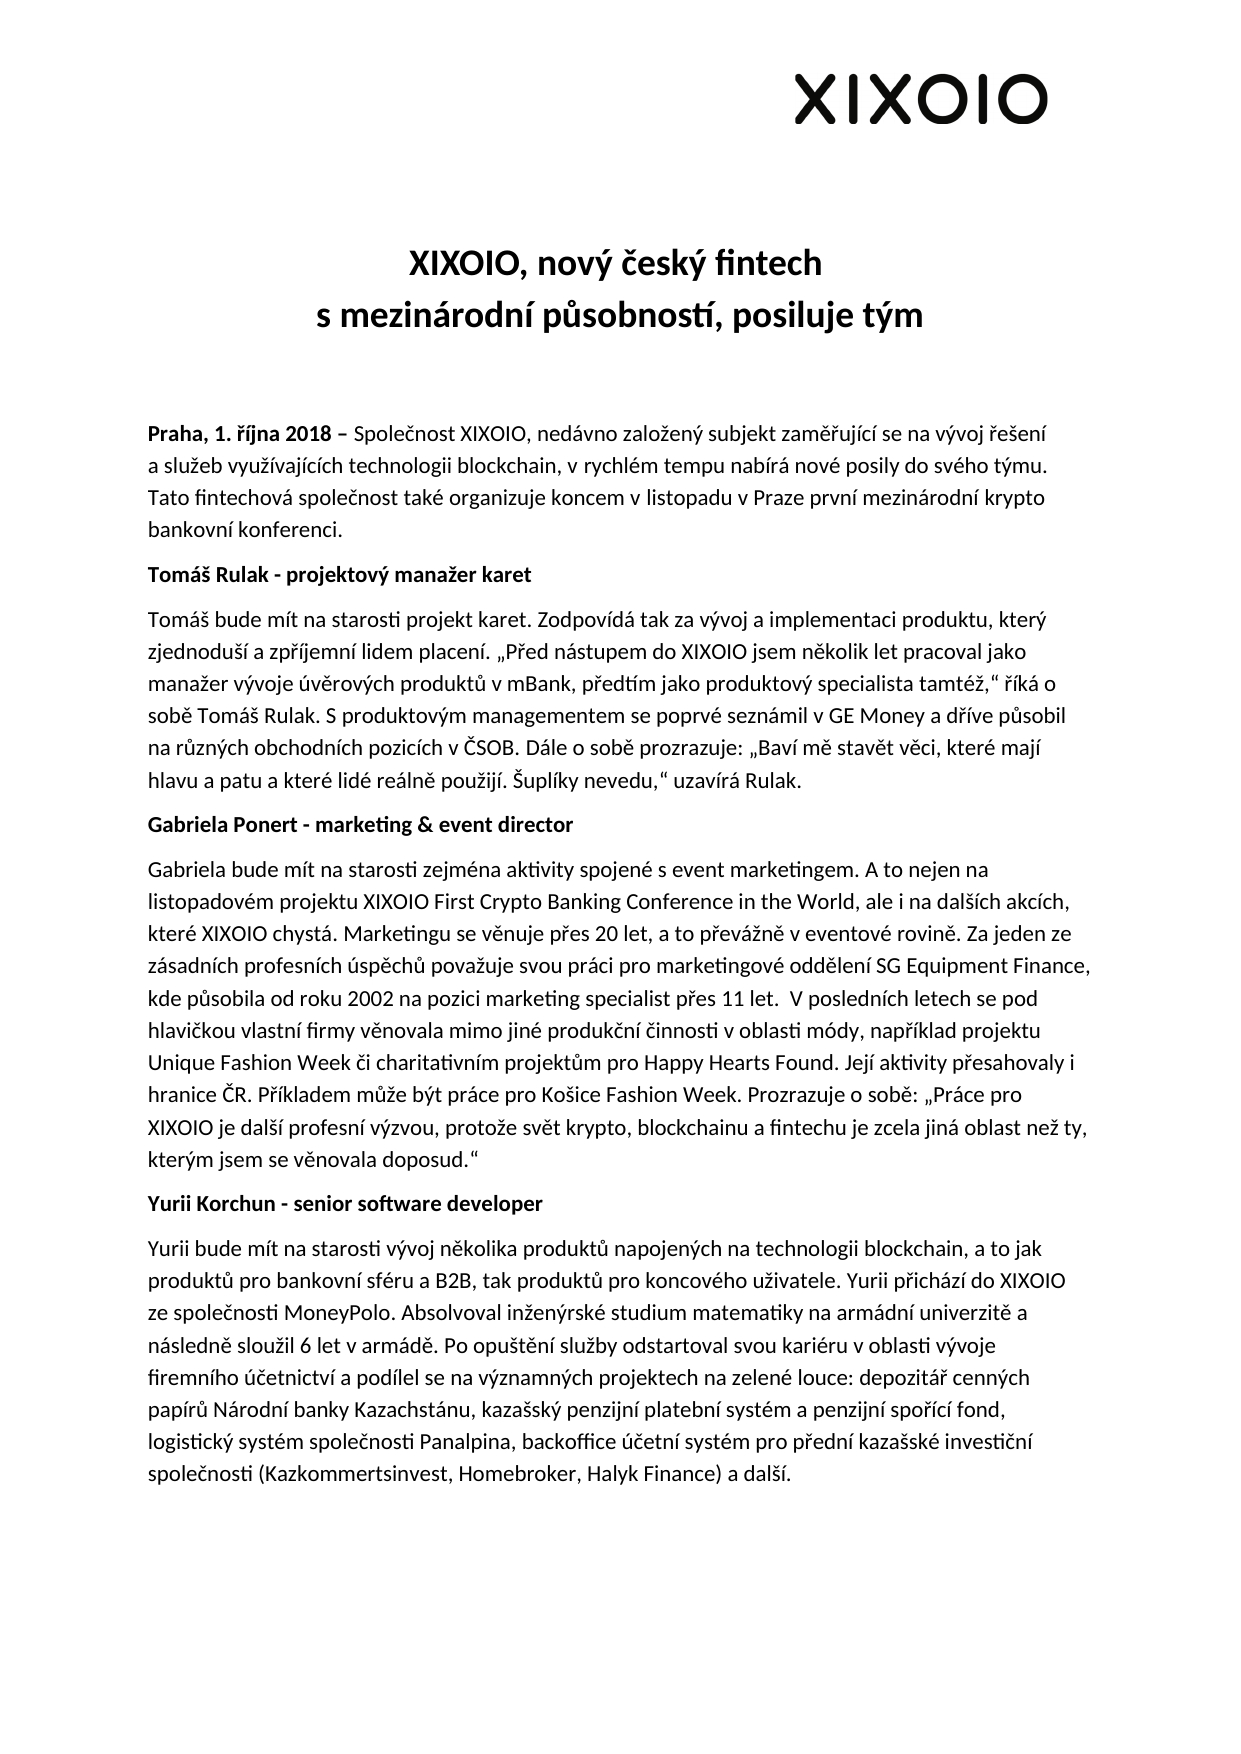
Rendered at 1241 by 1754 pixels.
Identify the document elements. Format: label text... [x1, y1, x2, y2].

text XIXOIO, nový český fintech s mezinárodní působností, posiluje tým [148, 238, 1093, 337]
text Yurii Korchun - senior software developer [148, 1189, 1093, 1217]
text Gabriela Ponert - marketing & event director [148, 810, 1093, 838]
text Tomáš Rulak - projektový manažer karet [148, 560, 1093, 588]
text Yurii bude mít na starosti vývoj několika produktů napojených na technologii blockchain, a to jak produktů pro bankovní sféru a B2B, tak produktů pro koncového uživatele. Yurii přichází do XIXOIO ze společnosti MoneyPolo. Absolvoval inženýrské studium matematiky na armádní univerzitě a následně sloužil 6 let v armádě. Po opuštění služby odstartoval svou kariéru v oblasti vývoje firemního účetnictví a podílel se na významných projektech na zelené louce: depozitář cenných papírů Národní banky Kazachstánu, kazašský penzijní platební systém a penzijní spořící fond, logistický systém společnosti Panalpina, backoffice účetní systém pro přední kazašské investiční společnosti (Kazkommertsinvest, Homebroker, Halyk Finance) a další. [148, 1234, 1093, 1487]
picture [795, 73, 1048, 124]
text Praha, 1. října 2018 – Společnost XIXOIO, nedávno založený subjekt zaměřující se na vývoj řešení a služeb využívajících technologii blockchain, v rychlém tempu nabírá nové posily do svého týmu. Tato fintechová společnost také organizuje koncem v listopadu v Praze první mezinárodní krypto bankovní konferenci. [148, 419, 1093, 543]
text Tomáš bude mít na starosti projekt karet. Zodpovídá tak za vývoj a implementaci produktu, který zjednoduší a zpříjemní lidem placení. „Před nástupem do XIXOIO jsem několik let pracoval jako manažer vývoje úvěrových produktů v mBank, předtím jako produktový specialista tamtéž,“ říká o sobě Tomáš Rulak. S produktovým managementem se poprvé seznámil v GE Money a dříve působil na různých obchodních pozicích v ČSOB. Dále o sobě prozrazuje: „Baví mě stavět věci, které mají hlavu a patu a které lidé reálně použijí. Šuplíky nevedu,“ uzavírá Rulak. [148, 605, 1093, 794]
text Gabriela bude mít na starosti zejména aktivity spojené s event marketingem. A to nejen na listopadovém projektu XIXOIO First Crypto Banking Conference in the World, ale i na dalších akcích, které XIXOIO chystá. Marketingu se věnuje přes 20 let, a to převážně v eventové rovině. Za jeden ze zásadních profesních úspěchů považuje svou práci pro marketingové oddělení SG Equipment Finance, kde působila od roku 2002 na pozici marketing specialist přes 11 let. V posledních letech se pod hlavičkou vlastní firmy věnovala mimo jiné produkční činnosti v oblasti módy, například projektu Unique Fashion Week či charitativním projektům pro Happy Hearts Found. Její aktivity přesahovaly i hranice ČR. Příkladem může být práce pro Košice Fashion Week. Prozrazuje o sobě: „Práce pro XIXOIO je další profesní výzvou, protože svět krypto, blockchainu a fintechu je zcela jiná oblast než ty, kterým jsem se věnovala doposud.“ [148, 855, 1093, 1173]
